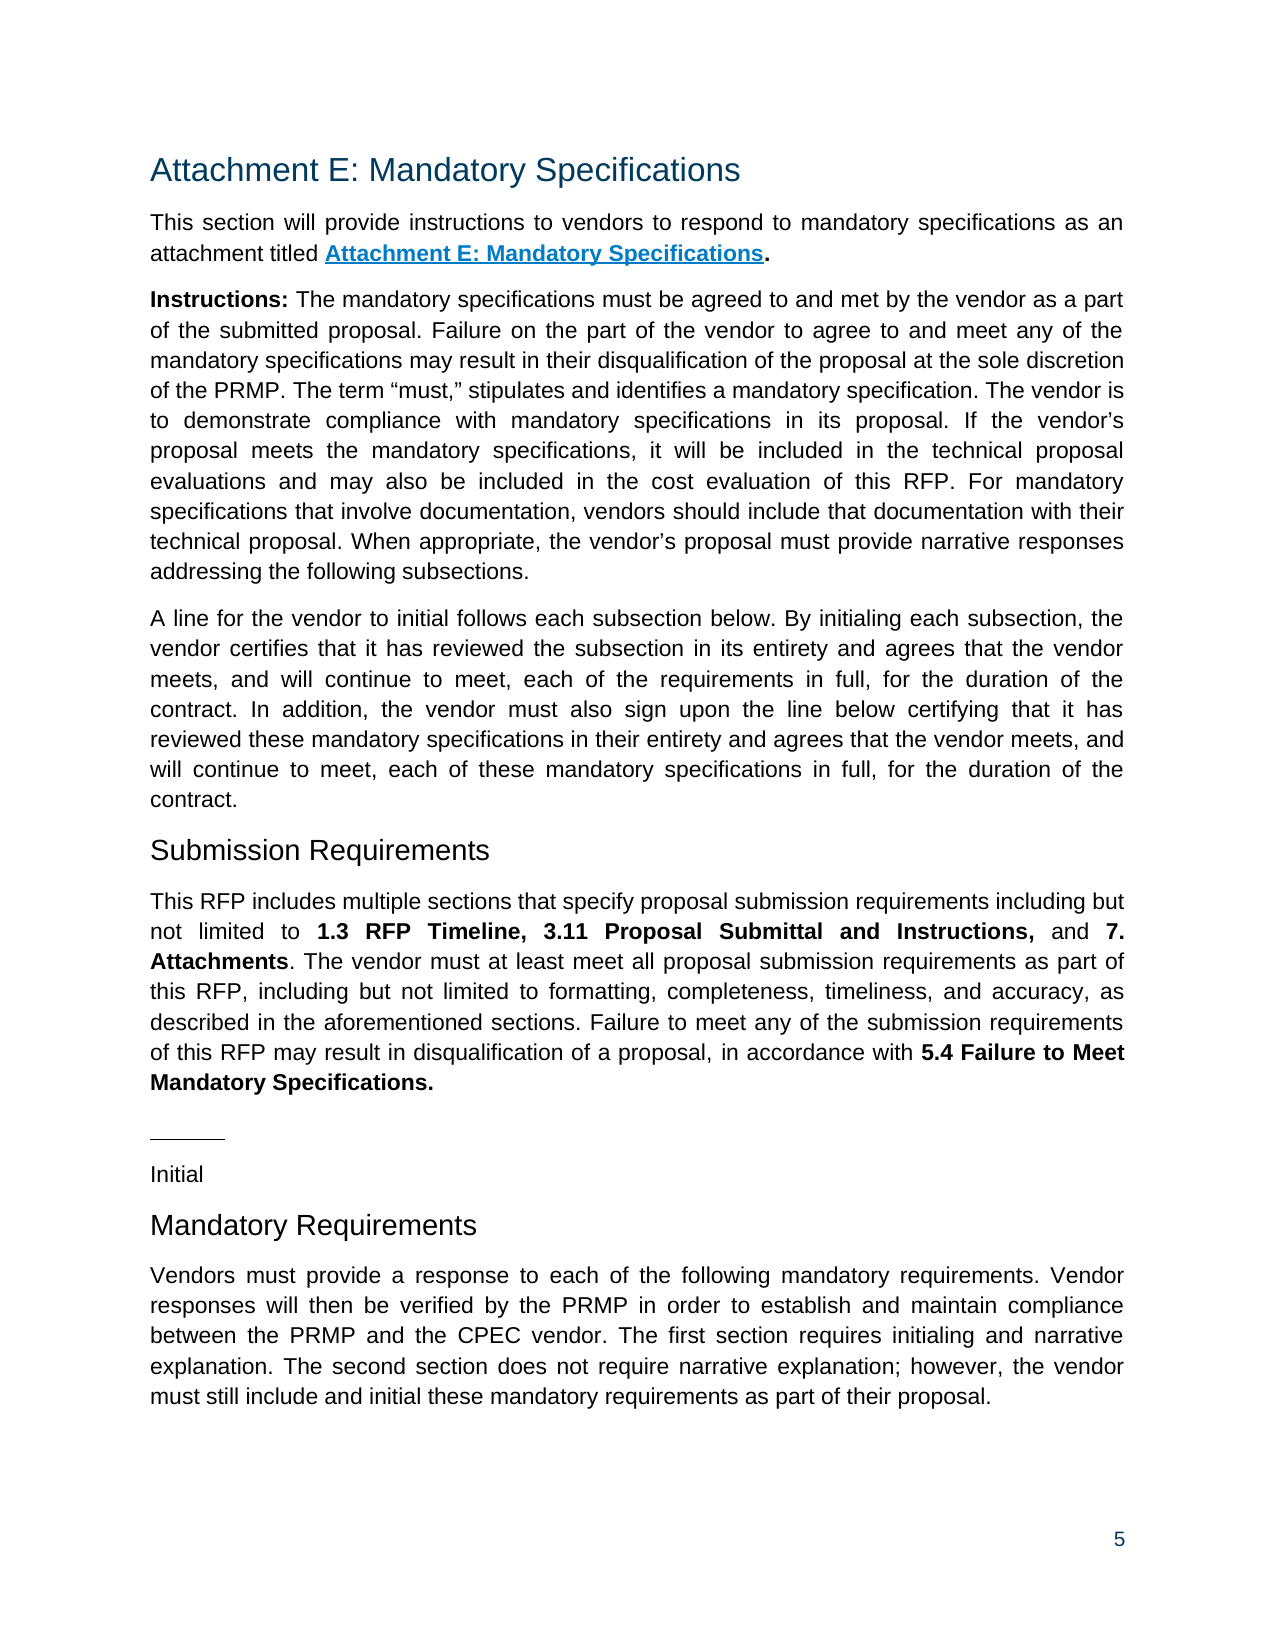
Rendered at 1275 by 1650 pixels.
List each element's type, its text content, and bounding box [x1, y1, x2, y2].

text A line for the vendor to initial follows each subsection below. By initialing each subsection, the vendor certifies that it has reviewed the subsection in its entirety and agrees that the vendor meets, and will continue to meet, each of the requirements in full, for the duration of the contract. In addition, the vendor must also sign upon the line below certifying that it has reviewed these mandatory specifications in their entirety and agrees that the vendor meets, and will continue to meet, each of these mandatory specifications in full, for the duration of the contract. [150, 605, 1125, 813]
text Instructions: The mandatory specifications must be agreed to and met by the vendor as a part of the submitted proposal. Failure on the part of the vendor to agree to and meet any of the mandatory specifications may result in their disqualification of the proposal at the sole discretion of the PRMP. The term “must,” stipulates and identifies a mandatory specification. The vendor is to demonstrate compliance with mandatory specifications in its proposal. If the vendor’s proposal meets the mandatory specifications, it will be included in the technical proposal evaluations and may also be included in the cost evaluation of this RFP. For mandatory specifications that involve documentation, vendors should include that documentation with their technical proposal. When appropriate, the vendor’s proposal must provide narrative responses addressing the following subsections. [150, 286, 1125, 584]
text Initial [150, 1161, 1125, 1187]
subtitle Attachment E: Mandatory Specifications [150, 150, 1125, 188]
text This RFP includes multiple sections that specify proposal submission requirements including but not limited to 1.3 RFP Timeline, 3.11 Proposal Submittal and Instructions, and 7. Attachments. The vendor must at least meet all proposal submission requirements as part of this RFP, including but not limited to formatting, completeness, timeliness, and accuracy, as described in the aforementioned sections. Failure to meet any of the submission requirements of this RFP may result in disqualification of a proposal, in accordance with 5.4 Failure to Meet Mandatory Specifications. [150, 888, 1125, 1095]
text This section will provide instructions to vendors to respond to mandatory specifications as an attachment titled Attachment E: Mandatory Specifications. [150, 209, 1125, 266]
text Vendors must provide a response to each of the following mandatory requirements. Vendor responses will then be verified by the PRMP in order to establish and maintain compliance between the PRMP and the CPEC vendor. The first section requires initialing and narrative explanation. The second section does not require narrative explanation; however, the vendor must still include and initial these mandatory requirements as part of their proposal. [150, 1262, 1125, 1409]
subtitle Mandatory Requirements [150, 1208, 1125, 1241]
subtitle Submission Requirements [150, 833, 1125, 867]
